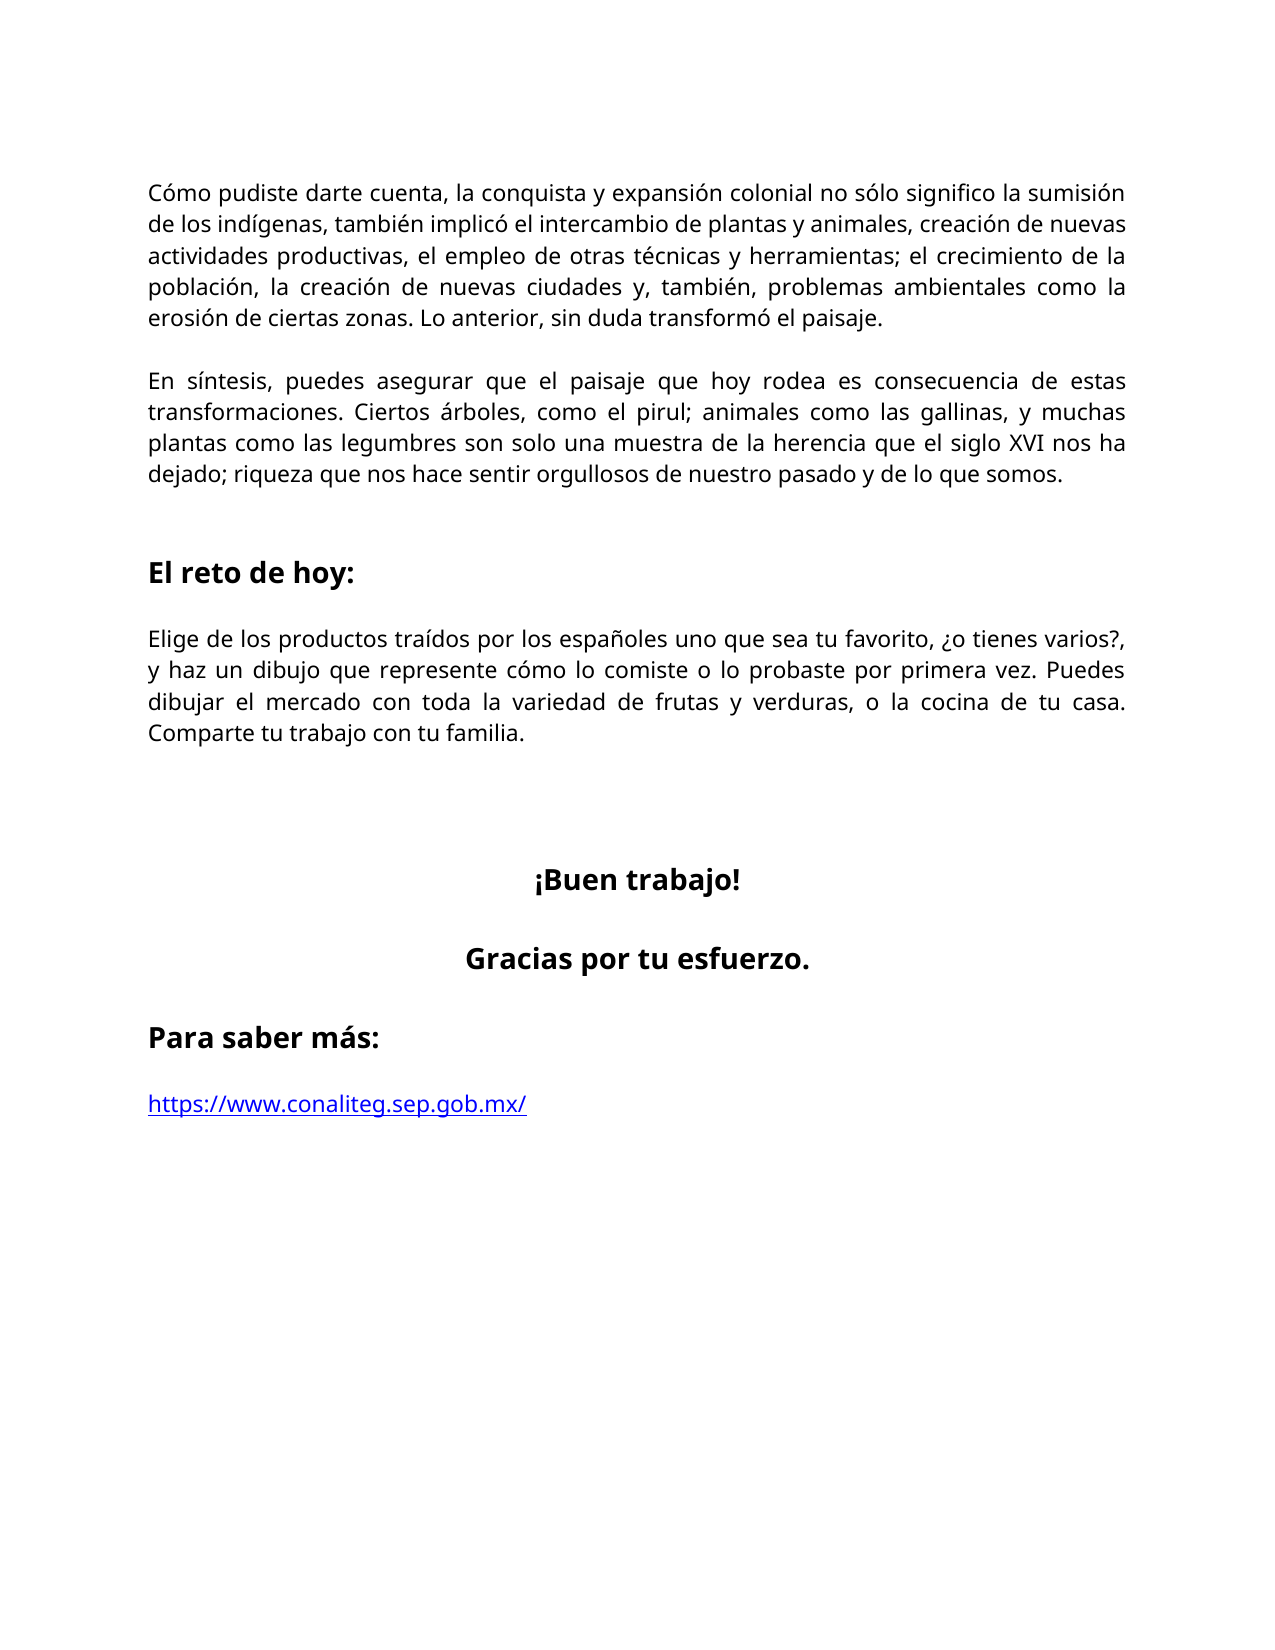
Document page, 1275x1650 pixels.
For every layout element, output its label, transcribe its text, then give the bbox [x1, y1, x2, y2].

text https://www.conaliteg.sep.gob.mx/ [148, 1088, 1127, 1120]
text ¡Buen trabajo! [148, 859, 1127, 898]
text Cómo pudiste darte cuenta, la conquista y expansión colonial no sólo significo la sumisión de los indígenas, también implicó el intercambio de plantas y animales, creación de nuevas actividades productivas, el empleo de otras técnicas y herramientas; el crecimiento de la población, la creación de nuevas ciudades y, también, problemas ambientales como la erosión de ciertas zonas. Lo anterior, sin duda transformó el paisaje. [148, 177, 1127, 333]
text Para saber más: [148, 1017, 1127, 1057]
text Gracias por tu esfuerzo. [148, 938, 1127, 978]
text En síntesis, puedes asegurar que el paisaje que hoy rodea es consecuencia de estas transformaciones. Ciertos árboles, como el pirul; animales como las gallinas, y muchas plantas como las legumbres son solo una muestra de la herencia que el siglo XVI nos ha dejado; riqueza que nos hace sentir orgullosos de nuestro pasado y de lo que somos. [148, 365, 1127, 490]
text Elige de los productos traídos por los españoles uno que sea tu favorito, ¿o tienes varios?, y haz un dibujo que represente cómo lo comiste o lo probaste por primera vez. Puedes dibujar el mercado con toda la variedad de frutas y verduras, o la cocina de tu casa. Comparte tu trabajo con tu familia. [148, 623, 1127, 748]
text El reto de hoy: [148, 552, 1127, 592]
